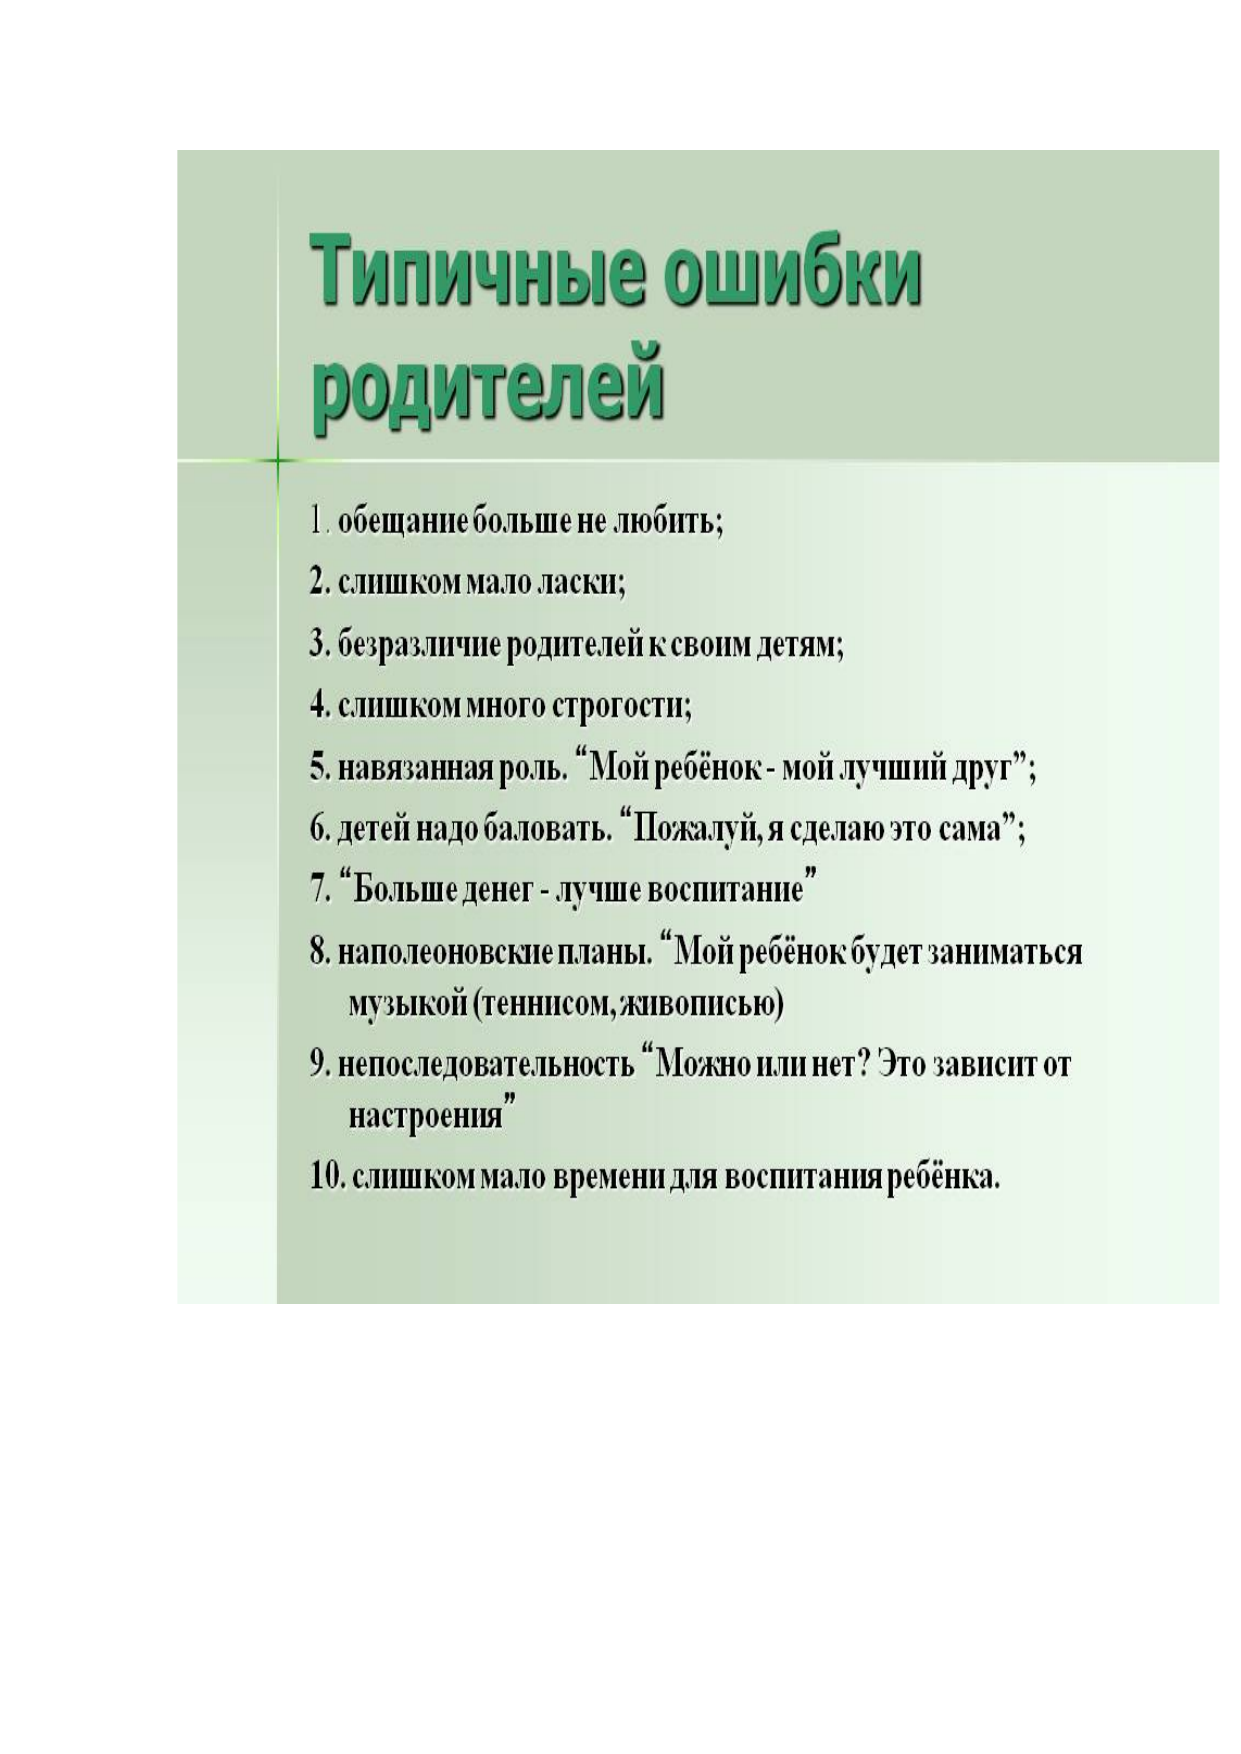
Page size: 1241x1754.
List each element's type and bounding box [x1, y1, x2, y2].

picture [177, 150, 1220, 1304]
